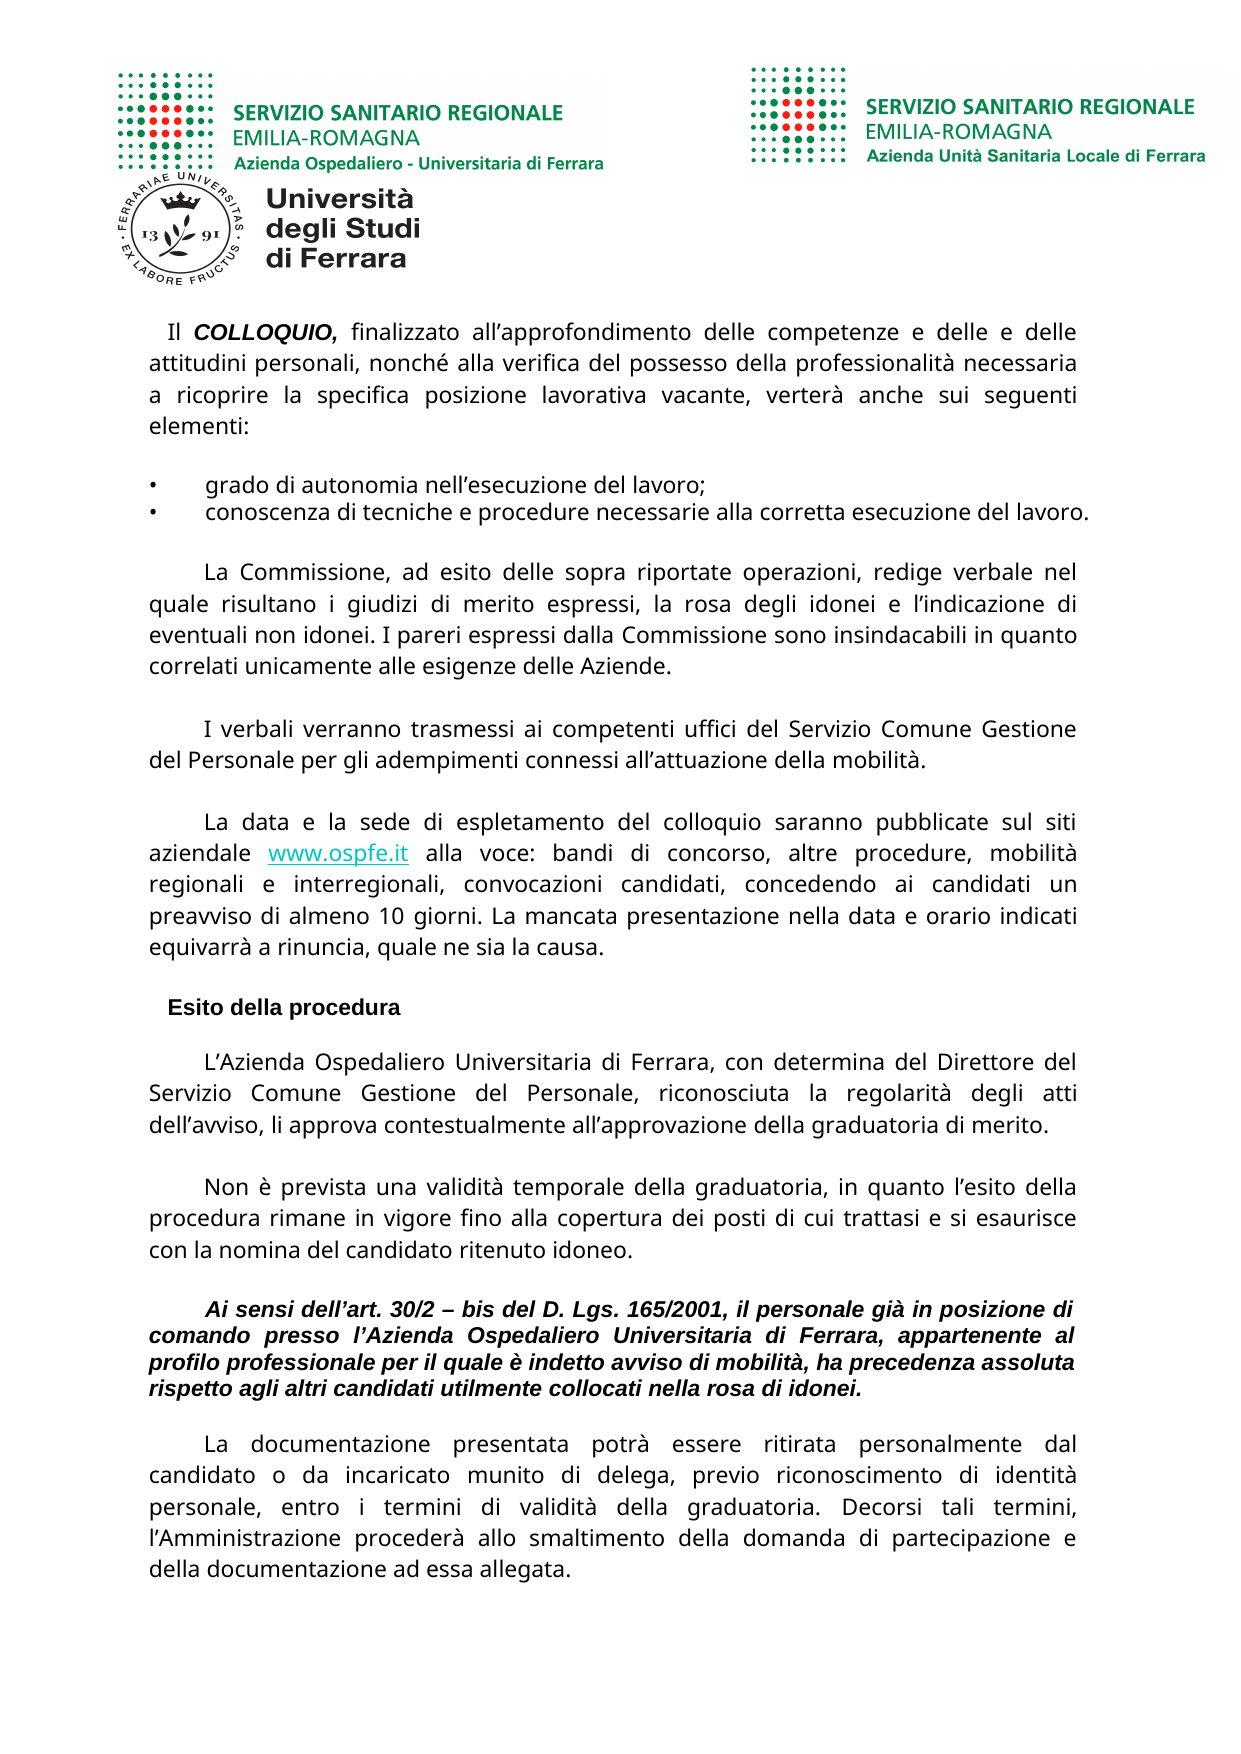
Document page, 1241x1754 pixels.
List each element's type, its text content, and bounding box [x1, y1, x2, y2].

text L’Azienda Ospedaliero Universitaria di Ferrara, con determina del Direttore del Servizio Comune Gestione del Personale, riconosciuta la regolarità degli atti dell’avviso, li approva contestualmente all’approvazione della graduatoria di merito. [149, 1046, 1078, 1140]
picture [118, 73, 603, 285]
text La Commissione, ad esito delle sopra riportate operazioni, redige verbale nel quale risultano i giudizi di merito espressi, la rosa degli idonei e l’indicazione di eventuali non idonei. I pareri espressi dalla Commissione sono insindacabili in quanto correlati unicamente alle esigenze delle Aziende. [149, 556, 1078, 681]
text La data e la sede di espletamento del colloquio saranno pubblicate sul siti aziendale www.ospfe.it alla voce: bandi di concorso, altre procedure, mobilità regionali e interregionali, convocazioni candidati, concedendo ai candidati un preavviso di almeno 10 giorni. La mancata presentazione nella data e orario indicati equivarrà a rinuncia, quale ne sia la causa. [149, 806, 1078, 962]
list conoscenza di tecniche e procedure necessarie alla corretta esecuzione del lavoro. [149, 499, 1122, 526]
text Il COLLOQUIO, finalizzato all’approfondimento delle competenze e delle e delle attitudini personali, nonché alla verifica del possesso della professionalità necessaria a ricoprire la specifica posizione lavorativa vacante, verterà anche sui seguenti elementi: [149, 316, 1078, 441]
text Ai sensi dell’art. 30/2 – bis del D. Lgs. 165/2001, il personale già in posizione di comando presso l’Azienda Ospedaliero Universitaria di Ferrara, appartenente al profilo professionale per il quale è indetto avviso di mobilità, ha precedenza assoluta rispetto agli altri candidati utilmente collocati nella rosa di idonei. [149, 1296, 1075, 1402]
subtitle Esito della procedura [167, 993, 1122, 1020]
list grado di autonomia nell’esecuzione del lavoro; [149, 472, 1122, 499]
text Non è prevista una validità temporale della graduatoria, in quanto l’esito della procedura rimane in vigore fino alla copertura dei posti di cui trattasi e si esaurisce con la nomina del candidato ritenuto idoneo. [149, 1171, 1078, 1265]
text La documentazione presentata potrà essere ritirata personalmente dal candidato o da incaricato munito di delega, previo riconoscimento di identità personale, entro i termini di validità della graduatoria. Decorsi tali termini, l’Amministrazione procederà allo smaltimento della domanda di partecipazione e della documentazione ad essa allegata. [149, 1428, 1078, 1584]
text I verbali verranno trasmessi ai competenti uffici del Servizio Comune Gestione del Personale per gli adempimenti connessi all’attuazione della mobilità. [149, 712, 1078, 775]
